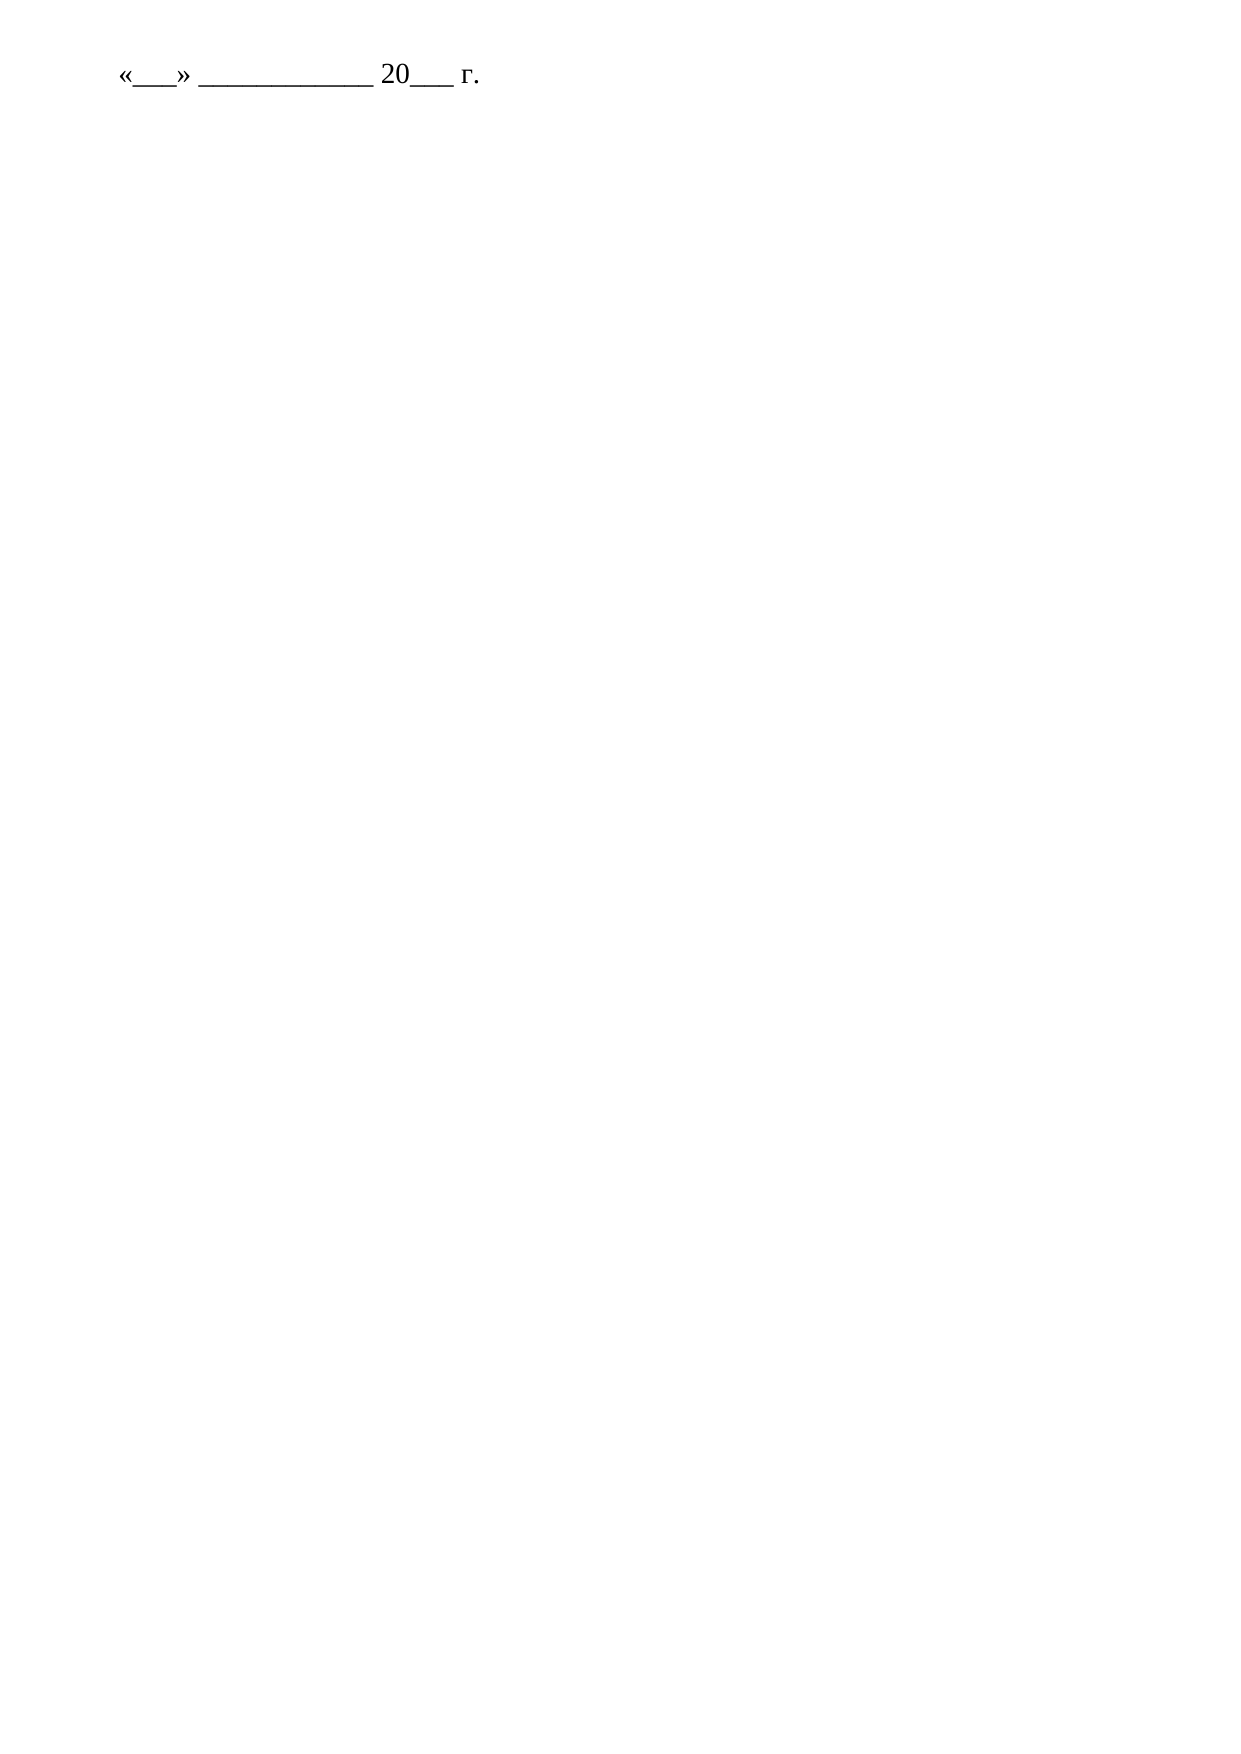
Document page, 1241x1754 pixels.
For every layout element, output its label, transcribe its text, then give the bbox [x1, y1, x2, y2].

text «___» ____________ 20___ г. [118, 59, 1122, 89]
